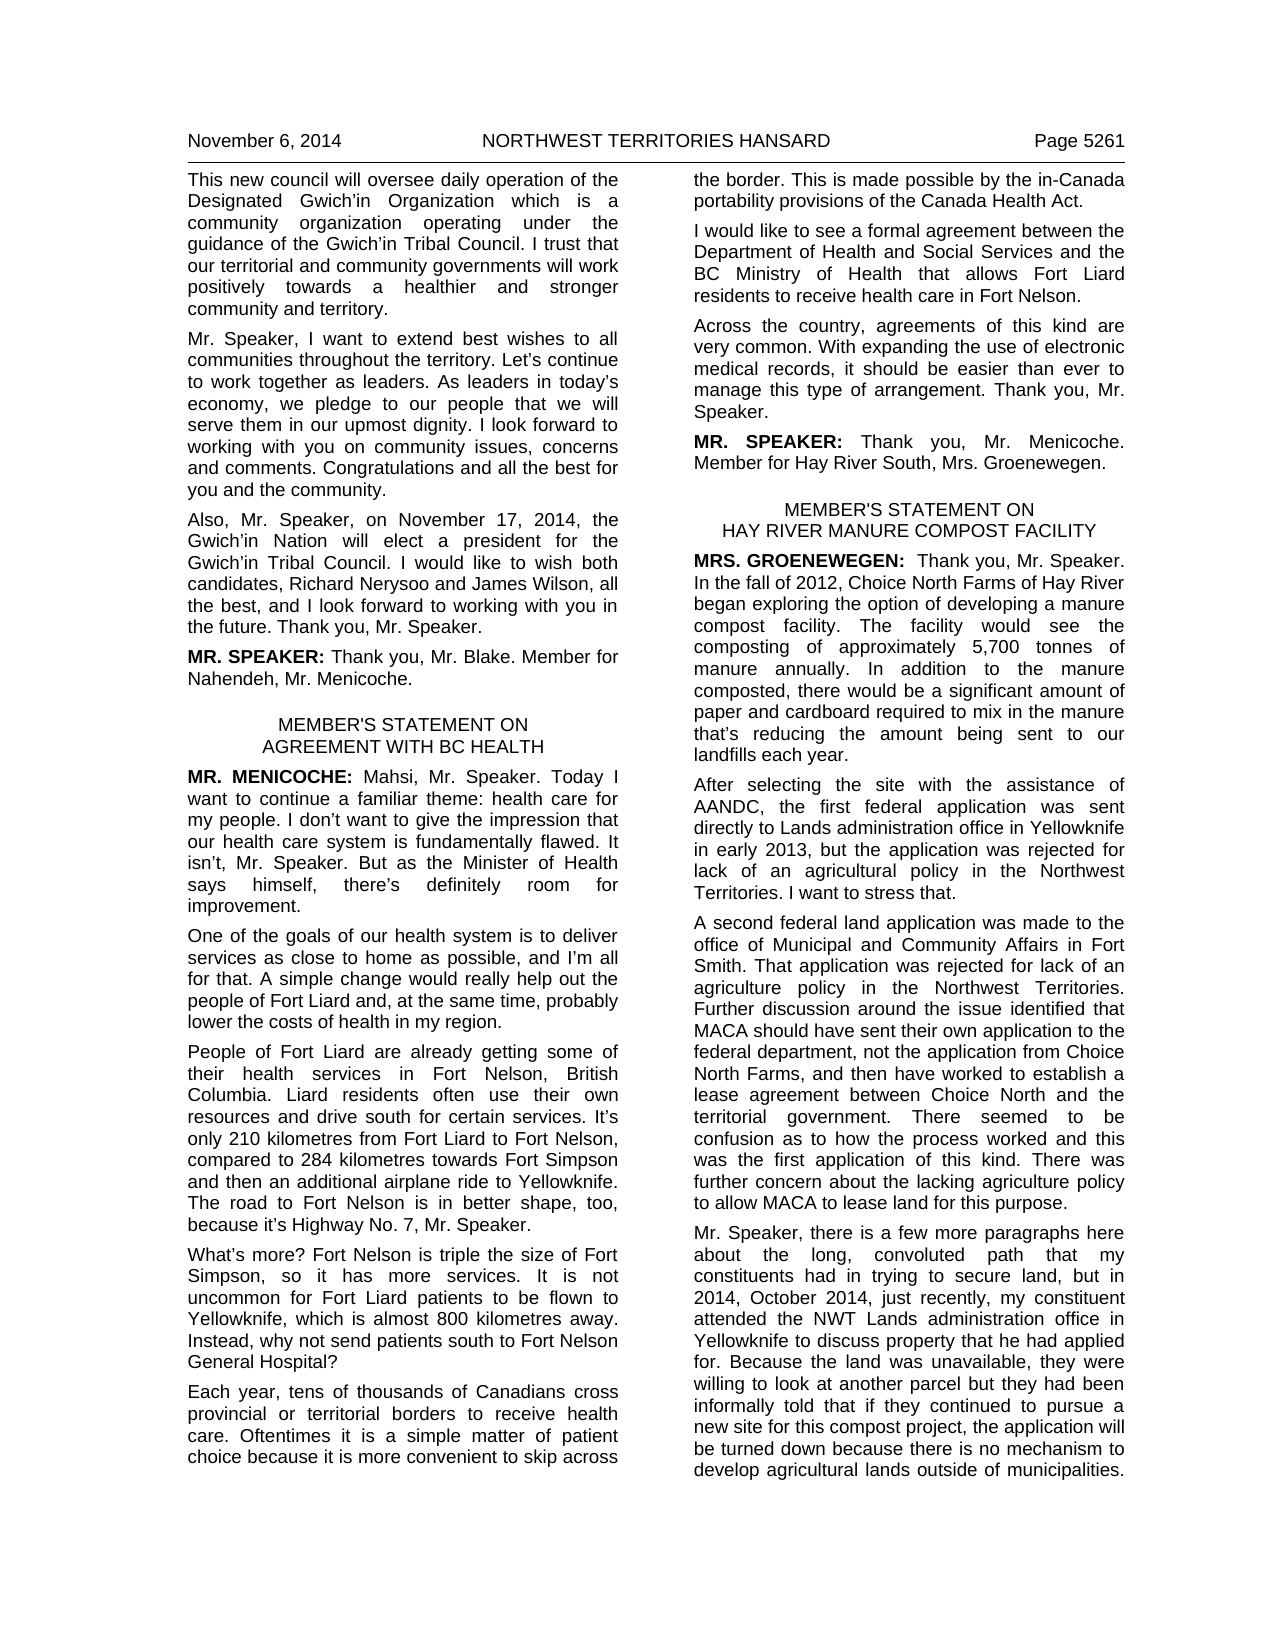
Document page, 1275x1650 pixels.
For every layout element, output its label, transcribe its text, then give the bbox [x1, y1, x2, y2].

subtitle MEMBER'S STATEMENT ON HAY RIVER MANURE COMPOST FACILITY [694, 499, 1125, 542]
subtitle MEMBER'S STATEMENT ON AGREEMENT WITH BC HEALTH [187, 714, 619, 757]
text MR. SPEAKER: Thank you, Mr. Blake. Member for Nahendeh, Mr. Menicoche. [187, 646, 619, 689]
text A second federal land application was made to the office of Municipal and Community Affairs in Fort Smith. That application was rejected for lack of an agriculture policy in the Northwest Territories. Further discussion around the issue identified that MACA should have sent their own application to the federal department, not the application from Choice North Farms, and then have worked to establish a lease agreement between Choice North and the territorial government. There seemed to be confusion as to how the process worked and this was the first application of this kind. There was further concern about the lacking agriculture policy to allow MACA to lease land for this purpose. [694, 912, 1125, 1214]
text I would like to see a formal agreement between the Department of Health and Social Services and the BC Ministry of Health that allows Fort Liard residents to receive health care in Fort Nelson. [694, 220, 1125, 306]
text Each year, tens of thousands of Canadians cross provincial or territorial borders to receive health care. Oftentimes it is a simple matter of patient choice because it is more convenient to skip across the border. This is made possible by the in-Canada portability provisions of the Canada Health Act. [694, 168, 1125, 211]
text MR. SPEAKER: Thank you, Mr. Menicoche. Member for Hay River South, Mrs. Groenewegen. [694, 431, 1125, 474]
text Across the country, agreements of this kind are very common. With expanding the use of electronic medical records, it should be easier than ever to manage this type of arrangement. Thank you, Mr. Speaker. [694, 314, 1125, 422]
text This new council will oversee daily operation of the Designated Gwich’in Organization which is a community organization operating under the guidance of the Gwich’in Tribal Council. I trust that our territorial and community governments will work positively towards a healthier and stronger community and territory. [187, 168, 619, 319]
text People of Fort Liard are already getting some of their health services in Fort Nelson, British Columbia. Liard residents often use their own resources and drive south for certain services. It’s only 210 kilometres from Fort Liard to Fort Nelson, compared to 284 kilometres towards Fort Simpson and then an additional airplane ride to Yellowknife. The road to Fort Nelson is in better shape, too, because it’s Highway No. 7, Mr. Speaker. [187, 1041, 619, 1235]
text Mr. Speaker, I want to extend best wishes to all communities throughout the territory. Let’s continue to work together as leaders. As leaders in today’s economy, we pledge to our people that we will serve them in our upmost dignity. I look forward to working with you on community issues, concerns and comments. Congratulations and all the best for you and the community. [187, 328, 619, 500]
text MR. MENICOCHE: Mahsi, Mr. Speaker. Today I want to continue a familiar theme: health care for my people. I don’t want to give the impression that our health care system is fundamentally flawed. It isn’t, Mr. Speaker. But as the Minister of Health says himself, there’s definitely room for improvement. [187, 766, 619, 917]
text One of the goals of our health system is to deliver services as close to home as possible, and I’m all for that. A simple change would really help out the people of Fort Liard and, at the same time, probably lower the costs of health in my region. [187, 925, 619, 1033]
text Each year, tens of thousands of Canadians cross provincial or territorial borders to receive health care. Oftentimes it is a simple matter of patient choice because it is more convenient to skip across the border. This is made possible by the in-Canada portability provisions of the Canada Health Act. [187, 1381, 619, 1467]
text MRS. GROENEWEGEN: Thank you, Mr. Speaker. In the fall of 2012, Choice North Farms of Hay River began exploring the option of developing a manure compost facility. The facility would see the composting of approximately 5,700 tonnes of manure annually. In addition to the manure composted, there would be a significant amount of paper and cardboard required to mix in the manure that’s reducing the amount being sent to our landfills each year. [694, 550, 1125, 766]
text What’s more? Fort Nelson is triple the size of Fort Simpson, so it has more services. It is not uncommon for Fort Liard patients to be flown to Yellowknife, which is almost 800 kilometres away. Instead, why not send patients south to Fort Nelson General Hospital? [187, 1243, 619, 1373]
text Also, Mr. Speaker, on November 17, 2014, the Gwich’in Nation will elect a president for the Gwich’in Tribal Council. I would like to wish both candidates, Richard Nerysoo and James Wilson, all the best, and I look forward to working with you in the future. Thank you, Mr. Speaker. [187, 508, 619, 638]
text After selecting the site with the assistance of AANDC, the first federal application was sent directly to Lands administration office in Yellowknife in early 2013, but the application was rejected for lack of an agricultural policy in the Northwest Territories. I want to stress that. [694, 774, 1125, 903]
